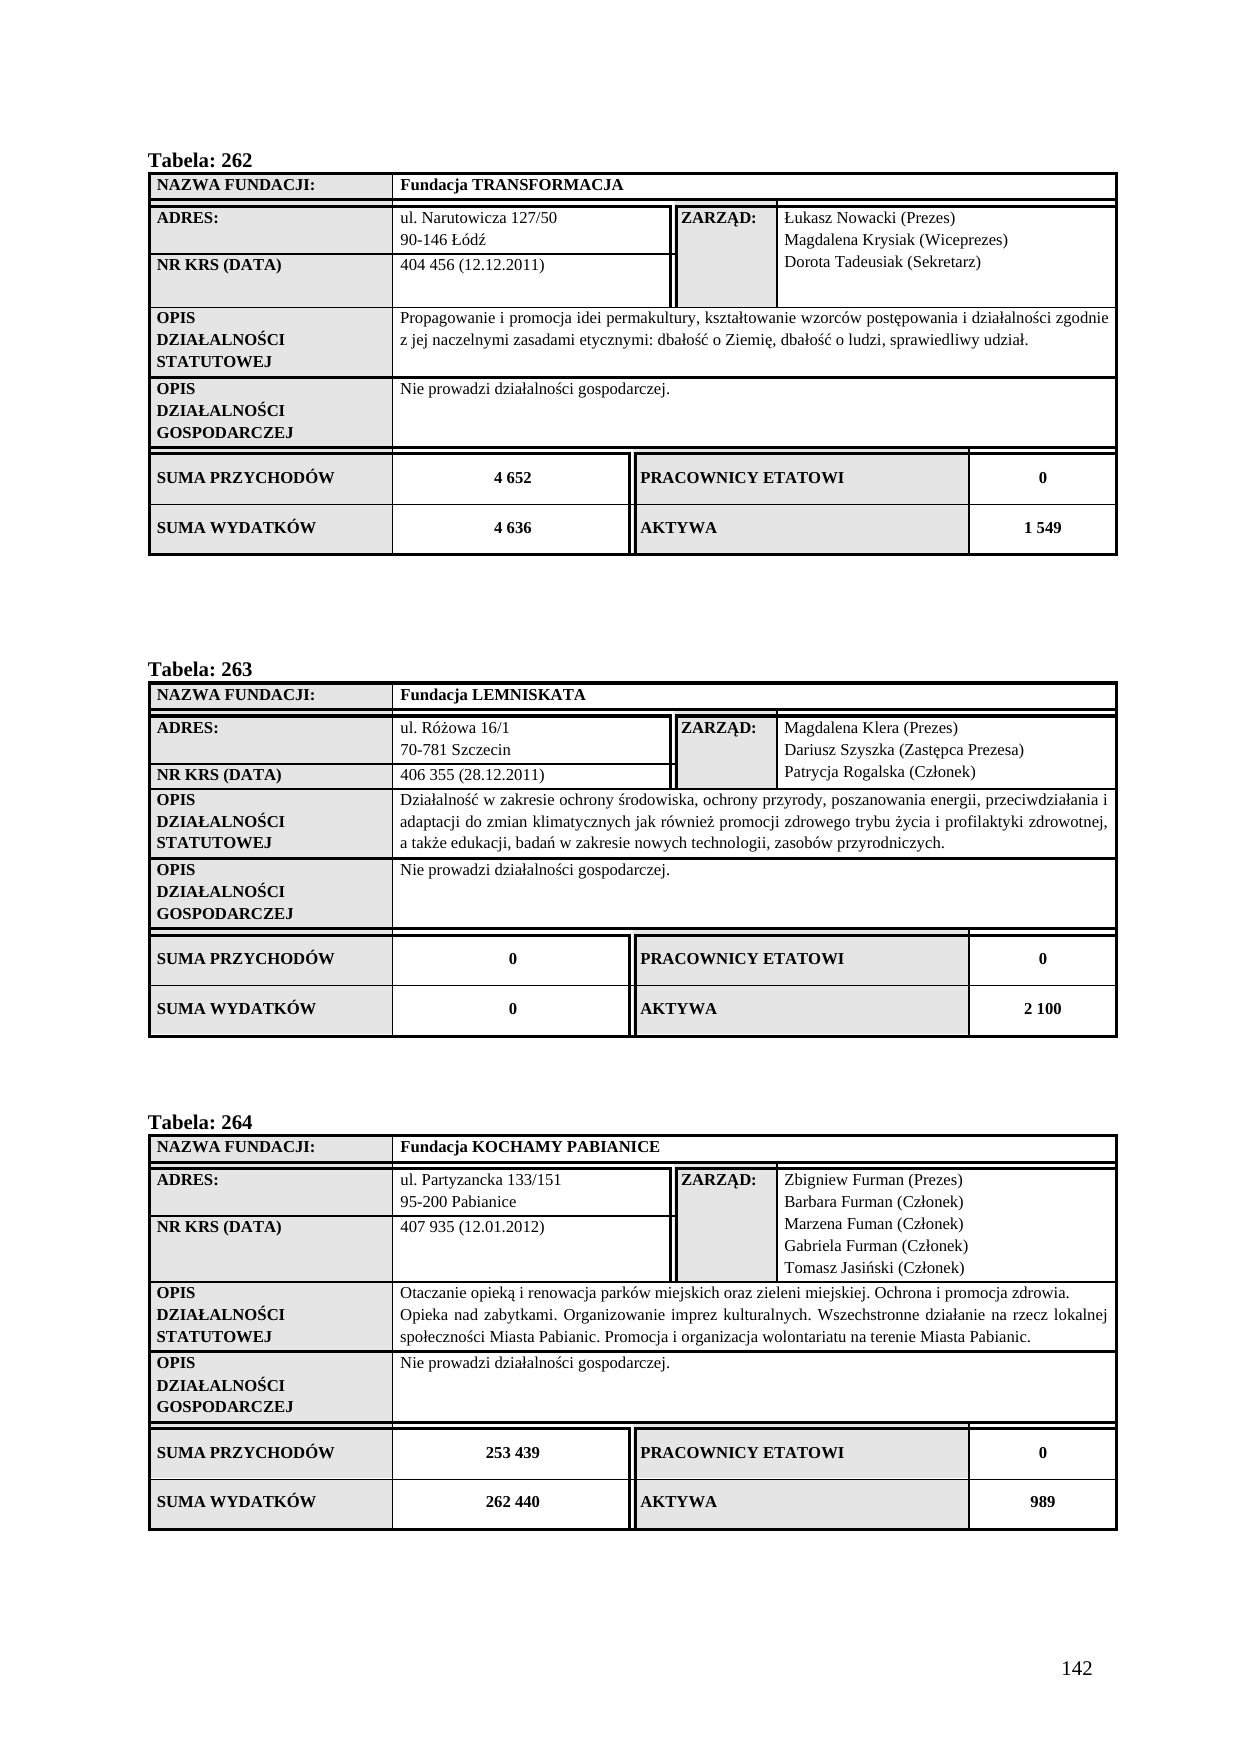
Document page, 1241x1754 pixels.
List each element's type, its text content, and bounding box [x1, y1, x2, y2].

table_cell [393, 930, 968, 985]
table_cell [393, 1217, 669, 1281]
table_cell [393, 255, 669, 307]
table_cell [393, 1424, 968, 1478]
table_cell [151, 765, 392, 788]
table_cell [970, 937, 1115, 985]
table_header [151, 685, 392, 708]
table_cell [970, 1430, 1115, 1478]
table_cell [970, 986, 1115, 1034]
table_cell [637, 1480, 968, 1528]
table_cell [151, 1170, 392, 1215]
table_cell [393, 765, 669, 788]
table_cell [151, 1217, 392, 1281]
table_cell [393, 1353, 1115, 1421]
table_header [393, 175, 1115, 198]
text Tabela: 264 [148, 1110, 1093, 1134]
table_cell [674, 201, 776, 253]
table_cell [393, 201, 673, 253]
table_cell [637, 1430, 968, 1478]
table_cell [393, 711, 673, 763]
text Tabela: 262 [148, 148, 1093, 172]
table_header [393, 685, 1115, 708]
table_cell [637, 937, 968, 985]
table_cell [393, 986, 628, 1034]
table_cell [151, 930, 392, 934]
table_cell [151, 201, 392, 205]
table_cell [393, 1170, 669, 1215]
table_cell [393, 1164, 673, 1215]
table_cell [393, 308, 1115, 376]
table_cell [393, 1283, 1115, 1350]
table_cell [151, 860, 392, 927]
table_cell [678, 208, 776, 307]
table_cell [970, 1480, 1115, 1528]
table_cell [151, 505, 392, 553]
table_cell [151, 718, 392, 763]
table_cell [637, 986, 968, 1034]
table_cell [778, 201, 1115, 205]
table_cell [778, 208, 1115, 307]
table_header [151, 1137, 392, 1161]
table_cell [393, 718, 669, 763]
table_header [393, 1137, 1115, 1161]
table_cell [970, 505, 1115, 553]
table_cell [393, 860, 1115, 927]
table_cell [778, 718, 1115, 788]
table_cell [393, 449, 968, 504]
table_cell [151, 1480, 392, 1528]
text Tabela: 263 [148, 657, 1093, 681]
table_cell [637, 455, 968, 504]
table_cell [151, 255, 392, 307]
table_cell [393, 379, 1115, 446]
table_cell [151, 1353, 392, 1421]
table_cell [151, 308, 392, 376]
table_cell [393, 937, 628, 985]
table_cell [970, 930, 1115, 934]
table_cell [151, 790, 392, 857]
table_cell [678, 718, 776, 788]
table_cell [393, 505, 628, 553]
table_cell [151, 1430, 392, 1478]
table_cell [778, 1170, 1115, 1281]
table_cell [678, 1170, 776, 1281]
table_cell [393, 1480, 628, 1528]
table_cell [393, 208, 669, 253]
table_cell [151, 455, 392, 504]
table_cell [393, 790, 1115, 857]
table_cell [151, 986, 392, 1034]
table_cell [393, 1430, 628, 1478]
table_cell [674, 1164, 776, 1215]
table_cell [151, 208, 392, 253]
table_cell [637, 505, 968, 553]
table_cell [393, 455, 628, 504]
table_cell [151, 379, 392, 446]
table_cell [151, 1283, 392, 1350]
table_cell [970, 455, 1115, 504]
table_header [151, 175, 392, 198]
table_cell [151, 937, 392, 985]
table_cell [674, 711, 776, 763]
